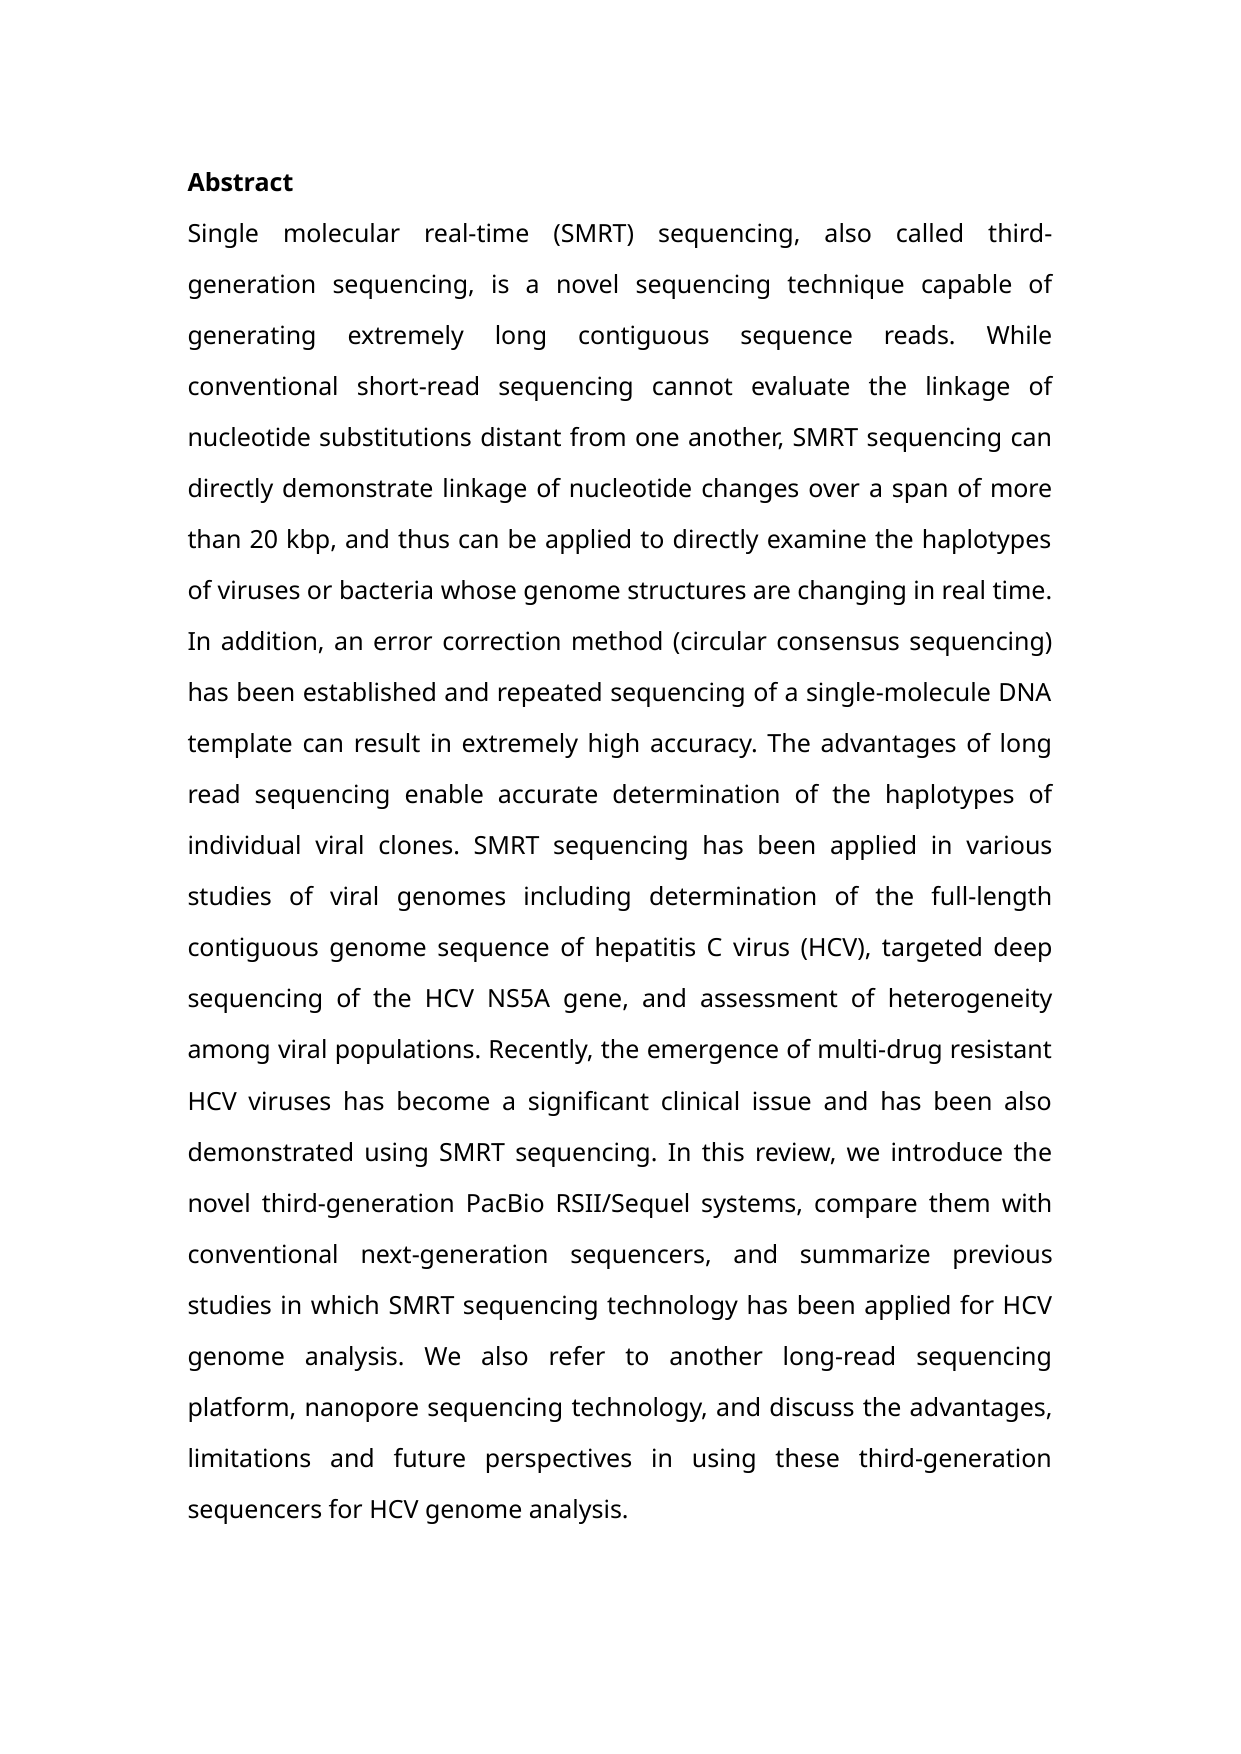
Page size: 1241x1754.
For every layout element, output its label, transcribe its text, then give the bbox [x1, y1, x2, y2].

text Abstract [187, 164, 1053, 198]
text Single molecular real-time (SMRT) sequencing, also called third-generation sequencing, is a novel sequencing technique capable of generating extremely long contiguous sequence reads. While conventional short-read sequencing cannot evaluate the linkage of nucleotide substitutions distant from one another, SMRT sequencing can directly demonstrate linkage of nucleotide changes over a span of more than 20 kbp, and thus can be applied to directly examine the haplotypes of viruses or bacteria whose genome structures are changing in real time. In addition, an error correction method (circular consensus sequencing) has been established and repeated sequencing of a single-molecule DNA template can result in extremely high accuracy. The advantages of long read sequencing enable accurate determination of the haplotypes of individual viral clones. SMRT sequencing has been applied in various studies of viral genomes including determination of the full-length contiguous genome sequence of hepatitis C virus (HCV), targeted deep sequencing of the HCV NS5A gene, and assessment of heterogeneity among viral populations. Recently, the emergence of multi-drug resistant HCV viruses has become a significant clinical issue and has been also demonstrated using SMRT sequencing. In this review, we introduce the novel third-generation PacBio RSII/Sequel systems, compare them with conventional next-generation sequencers, and summarize previous studies in which SMRT sequencing technology has been applied for HCV genome analysis. We also refer to another long-read sequencing platform, nanopore sequencing technology, and discuss the advantages, limitations and future perspectives in using these third-generation sequencers for HCV genome analysis. [187, 216, 1053, 1526]
